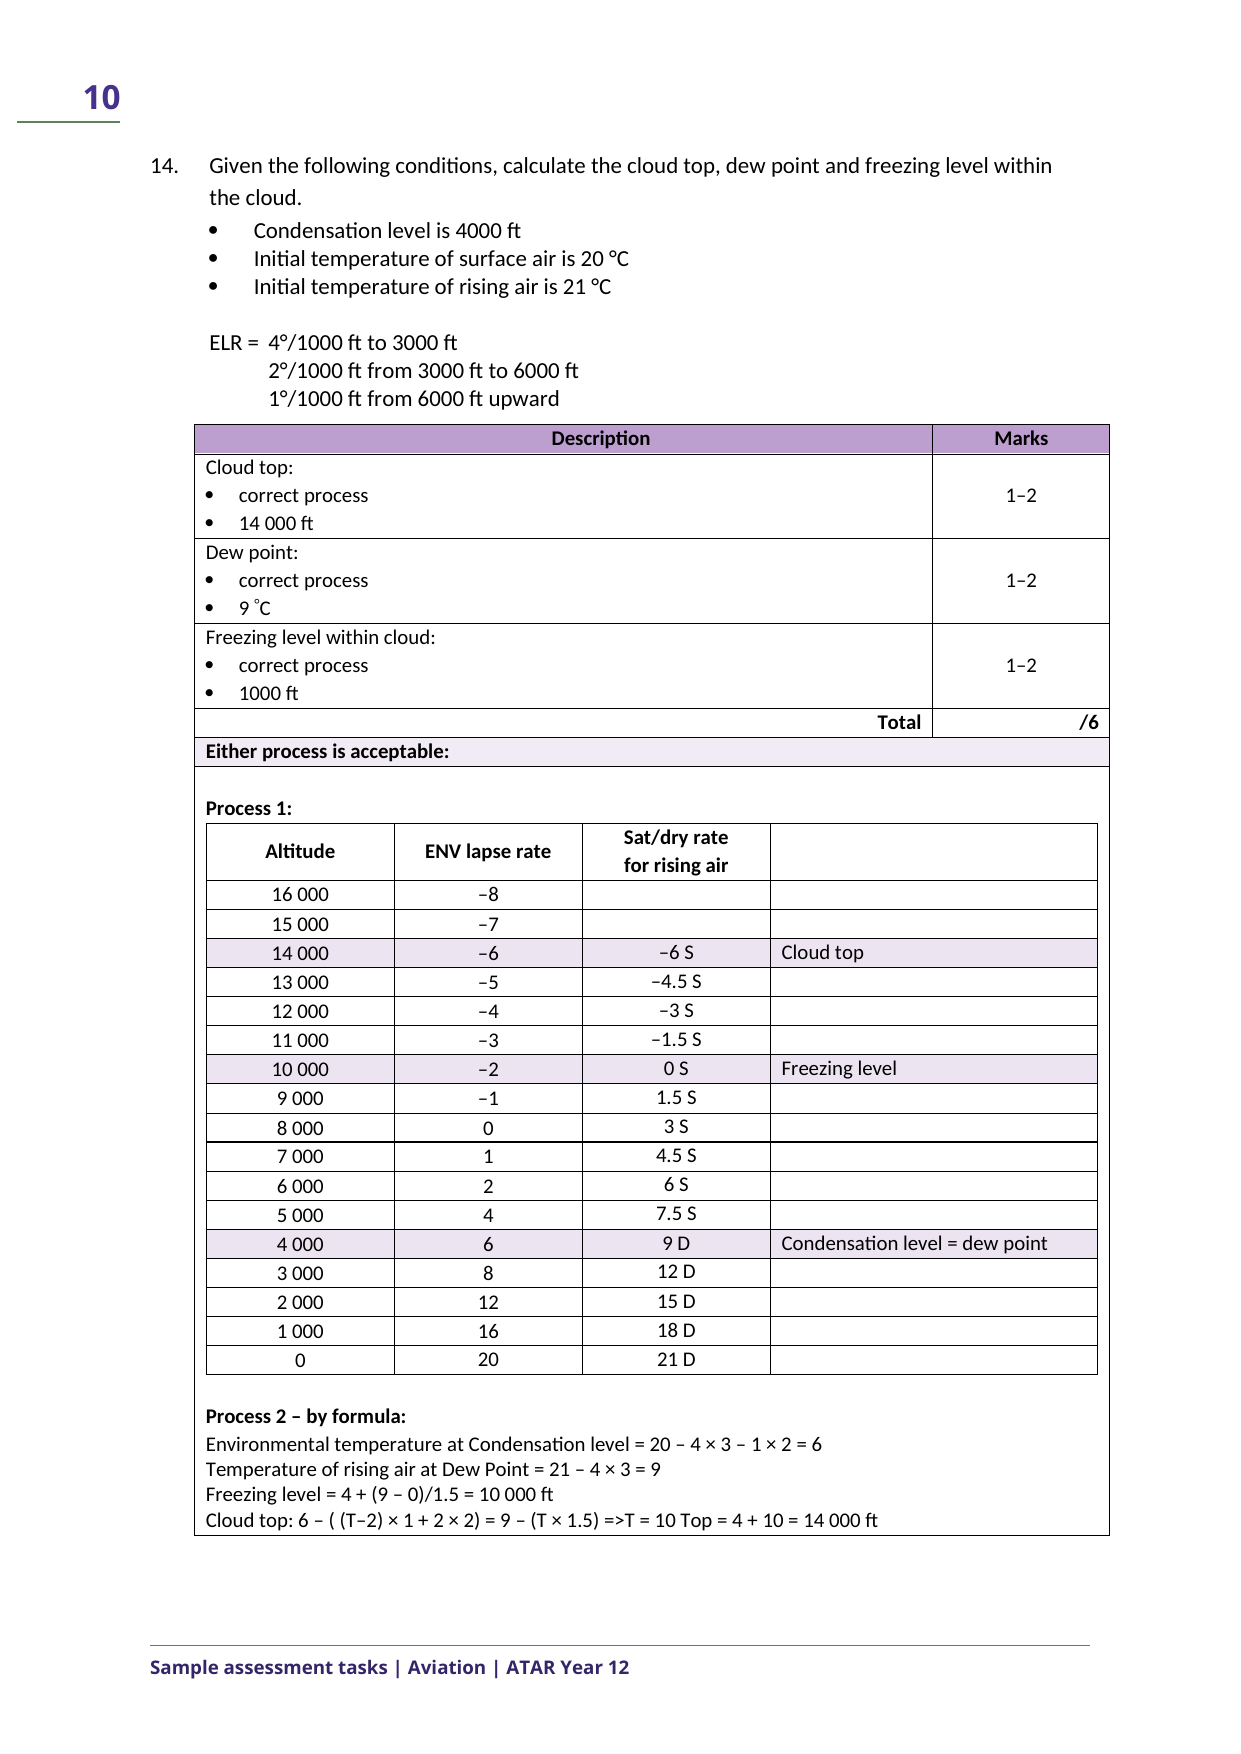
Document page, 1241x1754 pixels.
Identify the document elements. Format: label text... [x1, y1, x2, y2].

table_header Description [195, 425, 932, 453]
text 2°/1000 ft from 3000 ft to 6000 ft [209, 356, 1090, 384]
text ELR = 4°/1000 ft to 3000 ft [209, 328, 1090, 356]
table_cell Cloud top: correct process 14 000 ft [195, 455, 932, 538]
table_cell Total [195, 709, 932, 737]
table_header Marks [933, 425, 1109, 453]
table_cell /6 [933, 709, 1109, 737]
list Initial temperature of rising air is 21 °C [209, 272, 1090, 300]
text 1°/1000 ft from 6000 ft upward [209, 384, 1090, 412]
table_cell 1–2 [933, 624, 1109, 708]
table_cell 1–2 [933, 539, 1109, 623]
text 14. Given the following conditions, calculate the cloud top, dew point and freezing level within the cloud. [150, 151, 1090, 212]
table_cell Either process is acceptable: [195, 738, 1109, 766]
table_cell Dew point: correct process 9 C [195, 539, 932, 623]
table_cell 1–2 [933, 455, 1109, 538]
table_cell Freezing level within cloud: correct process 1000 ft [195, 624, 932, 708]
list Condensation level is 4000 ft [209, 216, 1090, 244]
list Initial temperature of surface air is 20 °C [209, 244, 1090, 272]
table_cell Process 1: Process 2 – by formula: Environmental temperature at Condensation level = 20 – 4 × 3 – 1 × 2 = 6 Temperature of rising air at Dew Point = 21 – 4 × 3 = 9 Freezing level = 4 + (9 – 0)/1.5 = 10 000 ft Cloud top: 6 – ( (T–2) × 1 + 2 × 2) = 9 – (T × 1.5) =>T = 10 Top = 4 + 10 = 14 000 ft [195, 767, 1109, 1535]
